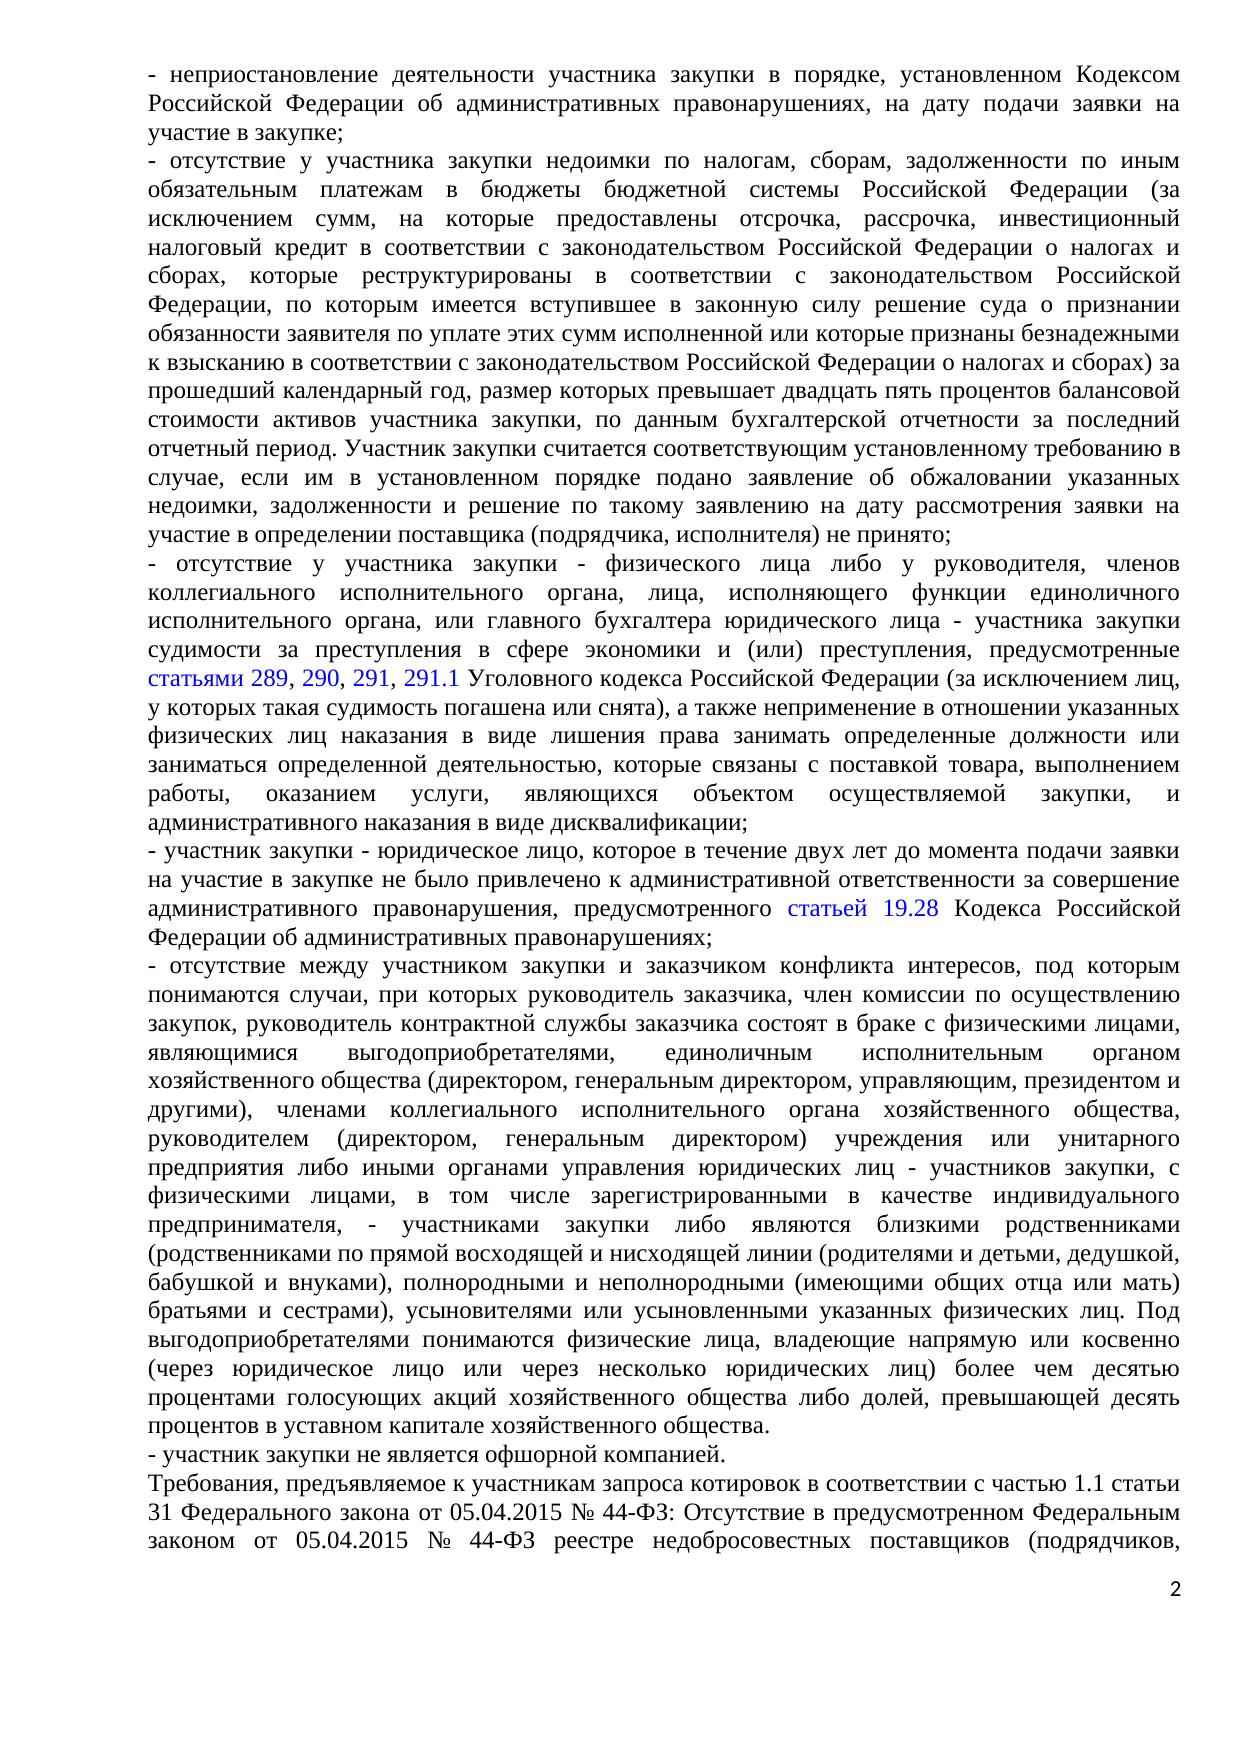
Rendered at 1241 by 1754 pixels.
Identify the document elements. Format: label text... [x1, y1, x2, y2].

text - отсутствие между участником закупки и заказчиком конфликта интересов, под которым понимаются случаи, при которых руководитель заказчика, член комиссии по осуществлению закупок, руководитель контрактной службы заказчика состоят в браке с физическими лицами, являющимися выгодоприобретателями, единоличным исполнительным органом хозяйственного общества (директором, генеральным директором, управляющим, президентом и другими), членами коллегиального исполнительного органа хозяйственного общества, руководителем (директором, генеральным директором) учреждения или унитарного предприятия либо иными органами управления юридических лиц - участников закупки, с физическими лицами, в том числе зарегистрированными в качестве индивидуального предпринимателя, - участниками закупки либо являются близкими родственниками (родственниками по прямой восходящей и нисходящей линии (родителями и детьми, дедушкой, бабушкой и внуками), полнородными и неполнородными (имеющими общих отца или мать) братьями и сестрами), усыновителями или усыновленными указанных физических лиц. Под выгодоприобретателями понимаются физические лица, владеющие напрямую или косвенно (через юридическое лицо или через несколько юридических лиц) более чем десятью процентами голосующих акций хозяйственного общества либо долей, превышающей десять процентов в уставном капитале хозяйственного общества. [148, 950, 1181, 1439]
text - участник закупки - юридическое лицо, которое в течение двух лет до момента подачи заявки на участие в закупке не было привлечено к административной ответственности за совершение административного правонарушения, предусмотренного статьей 19.28 Кодекса Российской Федерации об административных правонарушениях; [148, 835, 1181, 950]
text - отсутствие у участника закупки - физического лица либо у руководителя, членов коллегиального исполнительного органа, лица, исполняющего функции единоличного исполнительного органа, или главного бухгалтера юридического лица - участника закупки судимости за преступления в сфере экономики и (или) преступления, предусмотренные статьями 289, 290, 291, 291.1 Уголовного кодекса Российской Федерации (за исключением лиц, у которых такая судимость погашена или снята), а также неприменение в отношении указанных физических лиц наказания в виде лишения права занимать определенные должности или заниматься определенной деятельностью, которые связаны с поставкой товара, выполнением работы, оказанием услуги, являющихся объектом осуществляемой закупки, и административного наказания в виде дисквалификации; [148, 548, 1181, 835]
text - неприостановление деятельности участника закупки в порядке, установленном Кодексом Российской Федерации об административных правонарушениях, на дату подачи заявки на участие в закупке; [148, 59, 1181, 145]
text - отсутствие у участника закупки недоимки по налогам, сборам, задолженности по иным обязательным платежам в бюджеты бюджетной системы Российской Федерации (за исключением сумм, на которые предоставлены отсрочка, рассрочка, инвестиционный налоговый кредит в соответствии с законодательством Российской Федерации о налогах и сборах, которые реструктурированы в соответствии с законодательством Российской Федерации, по которым имеется вступившее в законную силу решение суда о признании обязанности заявителя по уплате этих сумм исполненной или которые признаны безнадежными к взысканию в соответствии с законодательством Российской Федерации о налогах и сборах) за прошедший календарный год, размер которых превышает двадцать пять процентов балансовой стоимости активов участника закупки, по данным бухгалтерской отчетности за последний отчетный период. Участник закупки считается соответствующим установленному требованию в случае, если им в установленном порядке подано заявление об обжаловании указанных недоимки, задолженности и решение по такому заявлению на дату рассмотрения заявки на участие в определении поставщика (подрядчика, исполнителя) не принято; [148, 145, 1181, 548]
text - участник закупки не является офшорной компанией. [148, 1439, 1181, 1468]
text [148, 1468, 1181, 1554]
